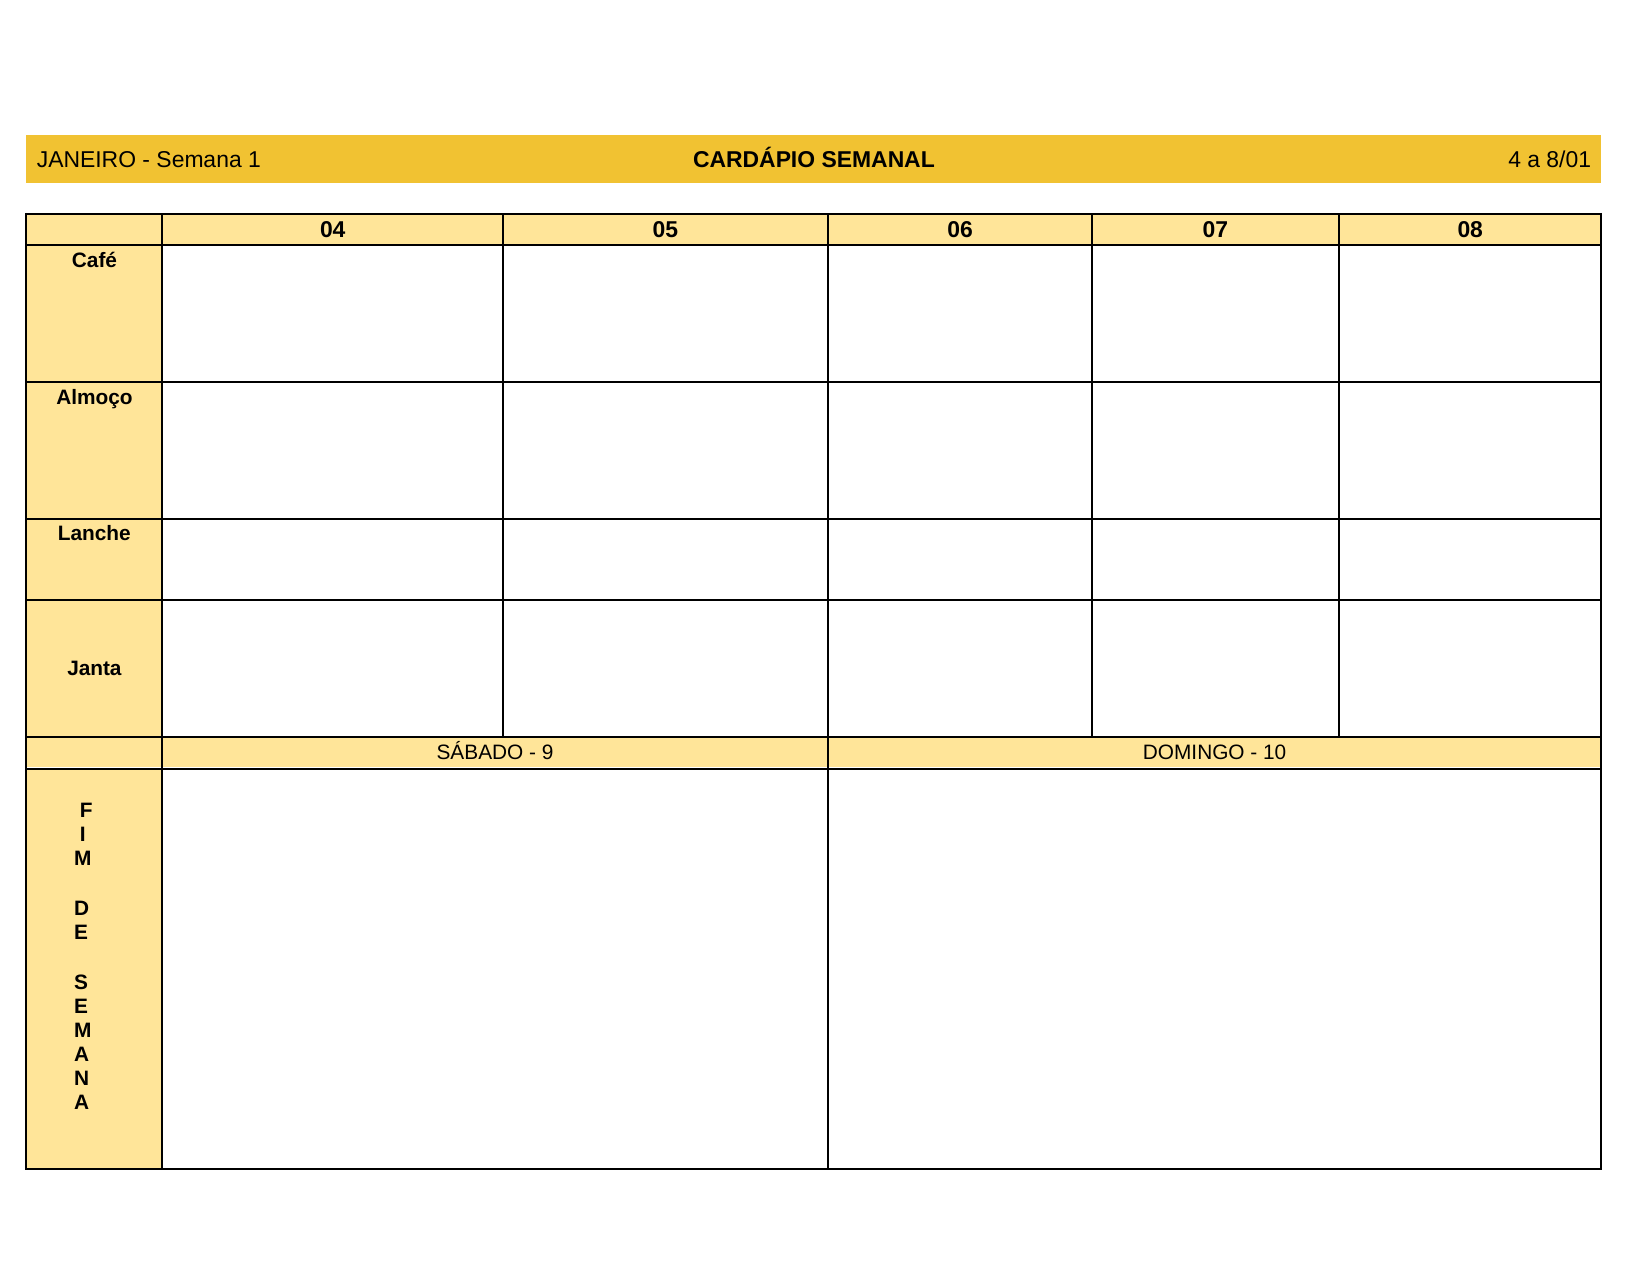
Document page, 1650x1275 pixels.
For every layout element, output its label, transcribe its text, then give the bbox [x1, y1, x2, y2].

table_cell [1093, 601, 1338, 736]
table_cell [504, 246, 827, 381]
table_header 4 a 8/01 [1076, 135, 1601, 183]
table_header [27, 215, 161, 244]
table_cell [829, 246, 1091, 381]
table_header 08 [1340, 215, 1600, 244]
table_cell [163, 520, 502, 599]
table_cell [163, 601, 502, 736]
table_cell Lanche [27, 520, 161, 599]
table_cell [163, 770, 827, 1168]
table_cell [1340, 383, 1600, 518]
table_cell [829, 383, 1091, 518]
table_cell [1093, 246, 1338, 381]
table_cell [1093, 383, 1338, 518]
table_header 04 [163, 215, 502, 244]
table_header 07 [1093, 215, 1338, 244]
table_cell Café [27, 246, 161, 381]
table_cell [1093, 520, 1338, 599]
table_cell [829, 601, 1091, 736]
table_cell [1340, 246, 1600, 381]
table_cell Janta [27, 601, 161, 736]
table_header JANEIRO - Semana 1 [26, 135, 551, 183]
table_cell [504, 601, 827, 736]
table_cell [1340, 601, 1600, 736]
table_cell [163, 246, 502, 381]
table_cell [829, 770, 1600, 1168]
table_header 06 [829, 215, 1091, 244]
table_cell DOMINGO - 10 [829, 738, 1600, 767]
table_cell [1340, 520, 1600, 599]
table_cell [27, 738, 161, 767]
table_header 05 [504, 215, 827, 244]
table_header CARDÁPIO SEMANAL [551, 135, 1076, 183]
table_cell [829, 520, 1091, 599]
table_cell [163, 383, 502, 518]
table_cell Almoço [27, 383, 161, 518]
table_cell F I M D E S E M A N A [27, 770, 161, 1168]
table_cell SÁBADO - 9 [163, 738, 827, 767]
table_cell [504, 383, 827, 518]
table_cell [504, 520, 827, 599]
